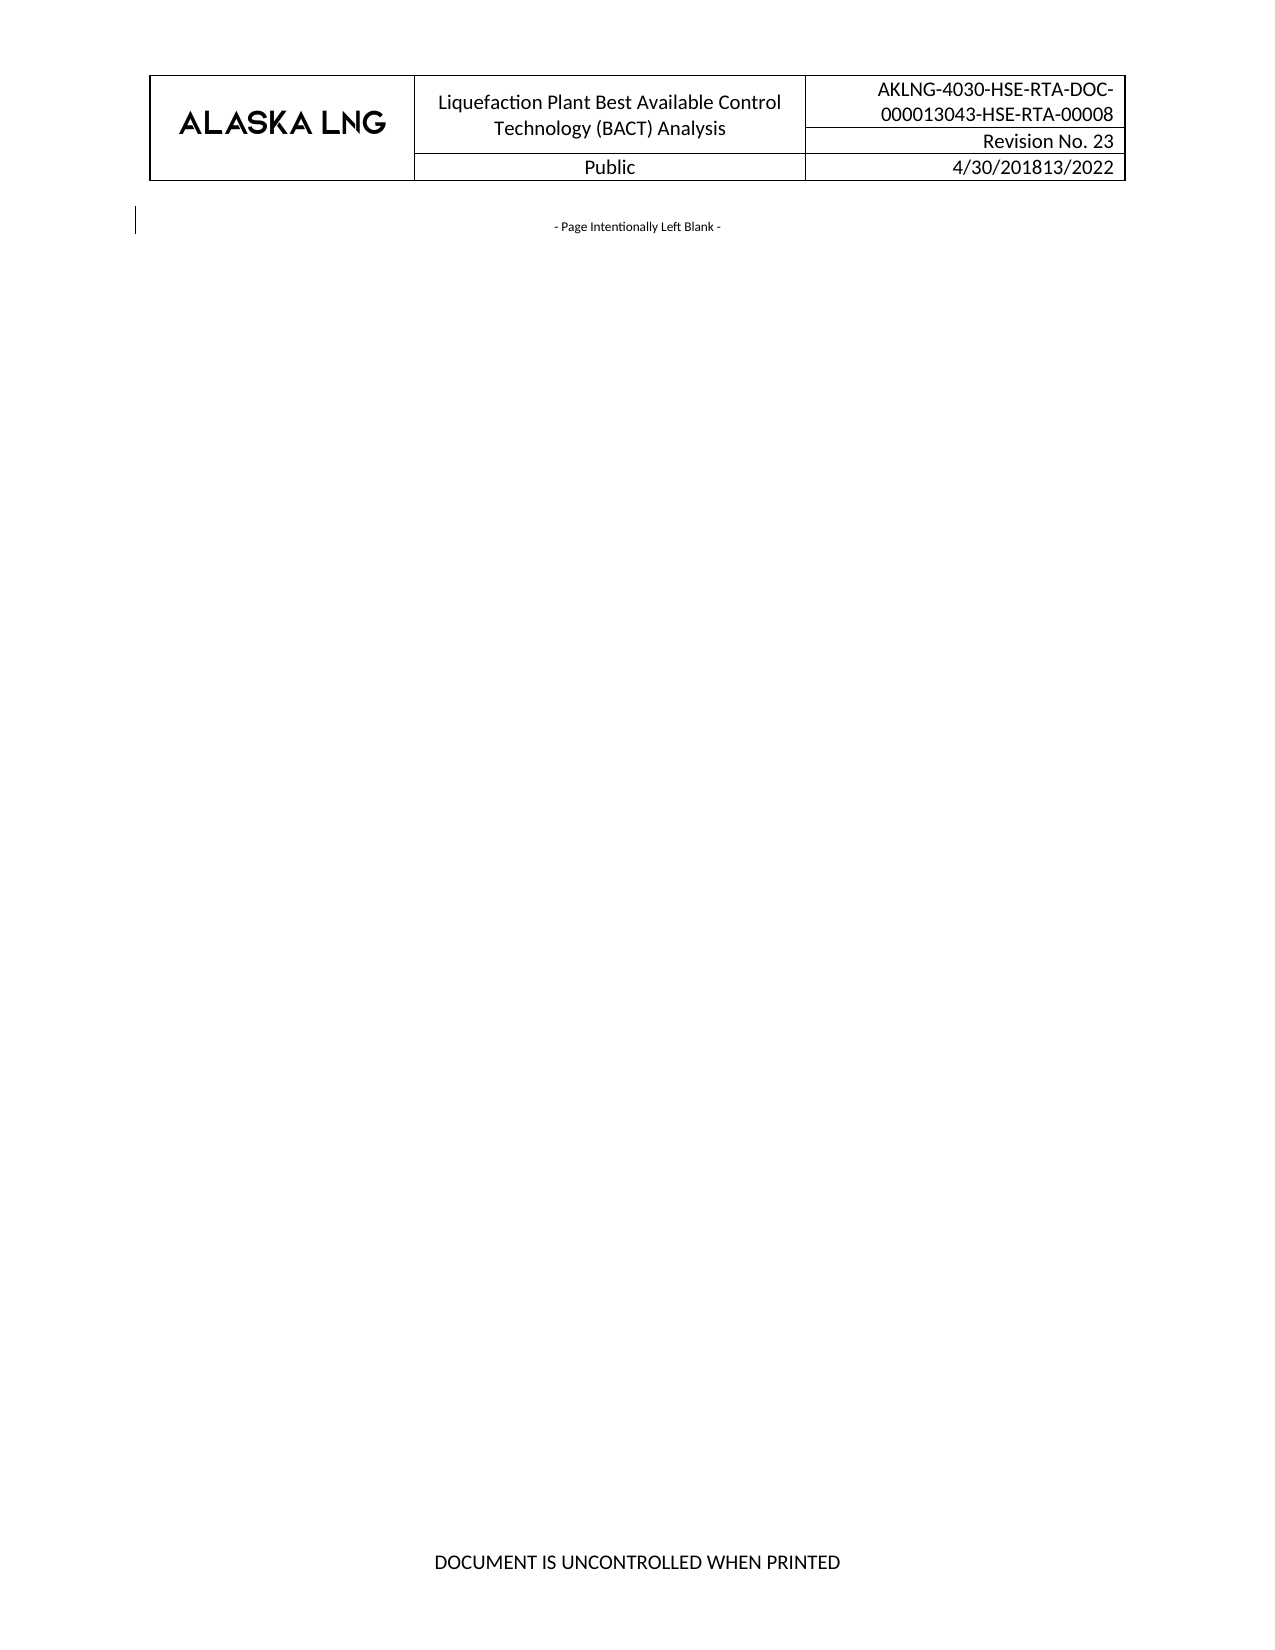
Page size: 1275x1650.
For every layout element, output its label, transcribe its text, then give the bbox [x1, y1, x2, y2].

text - Page Intentionally Left Blank - [150, 206, 1125, 234]
picture [165, 96, 399, 148]
